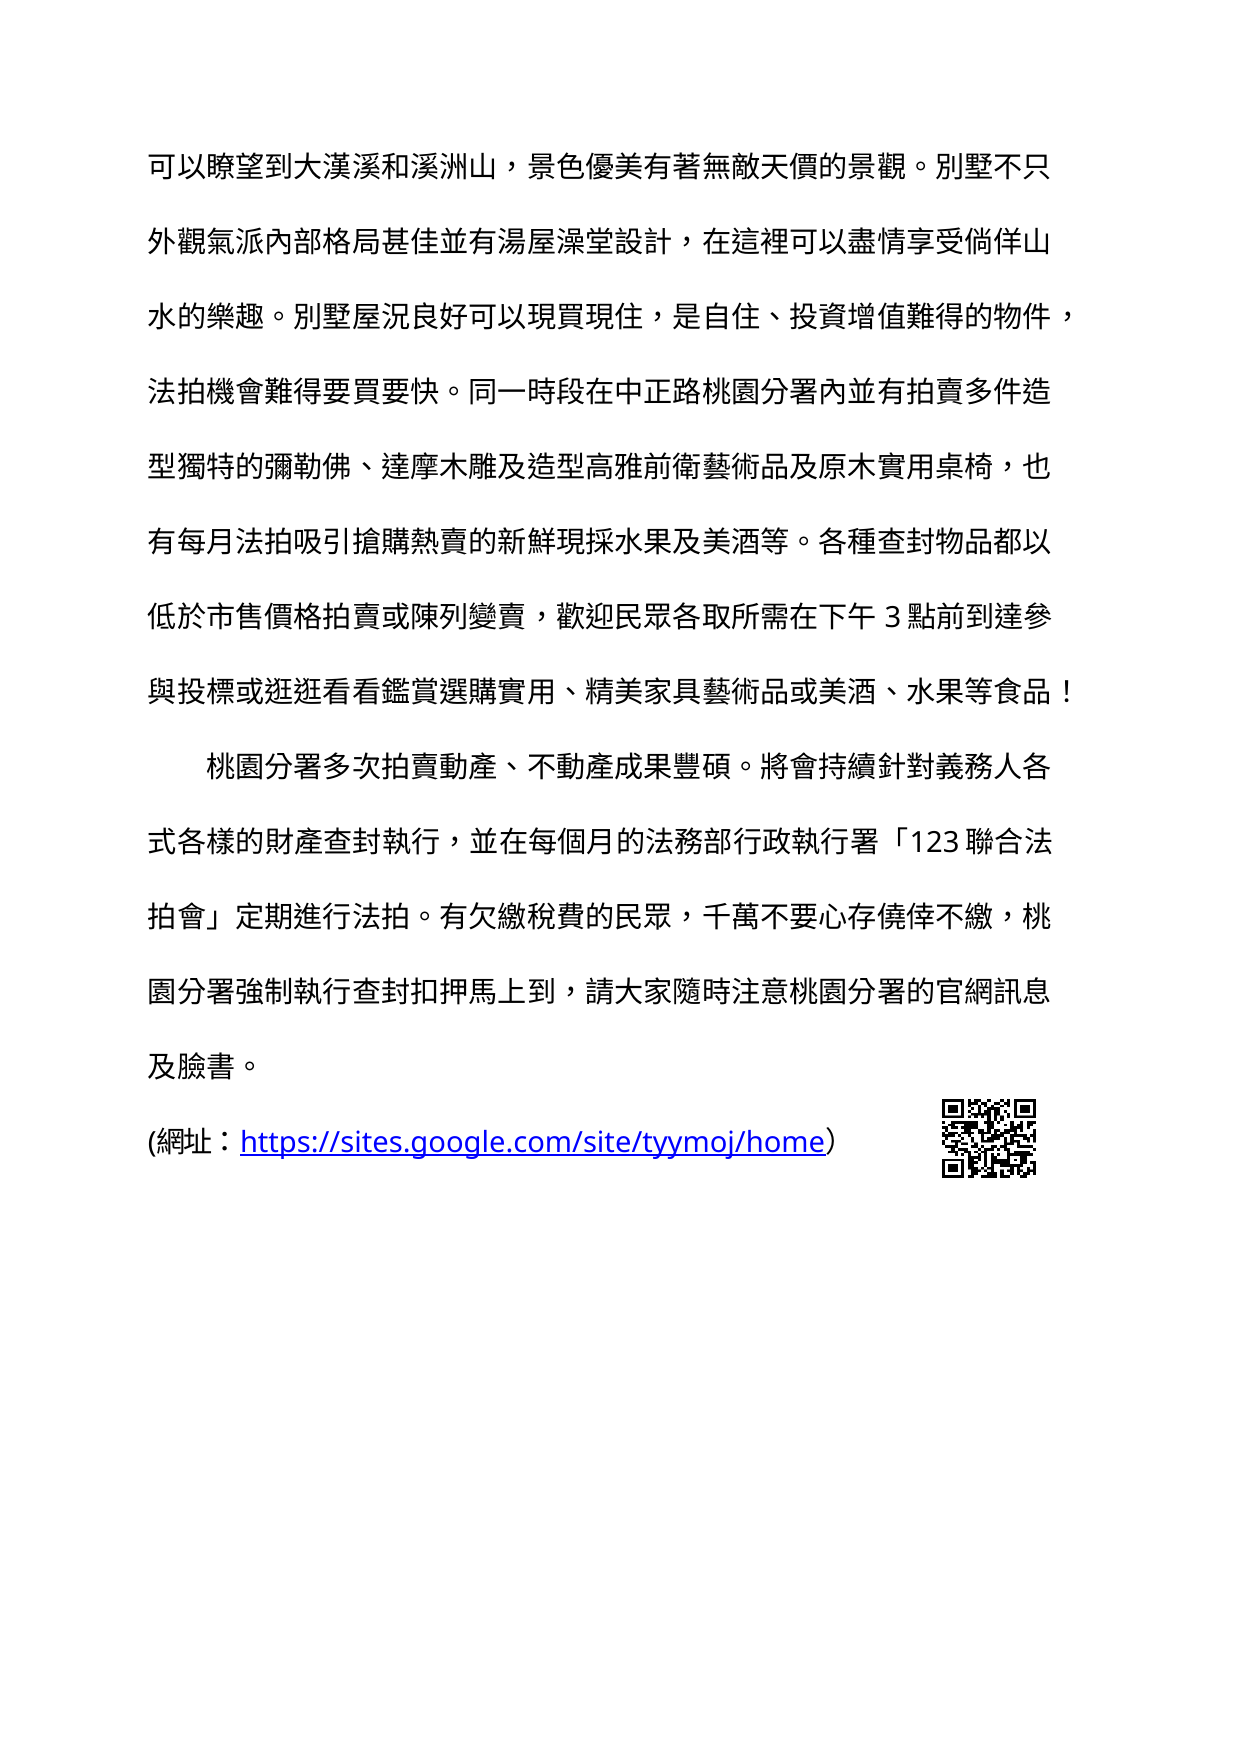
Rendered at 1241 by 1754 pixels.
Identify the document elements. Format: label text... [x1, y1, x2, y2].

picture [929, 1088, 1050, 1188]
text 式各樣的財產查封執行，並在每個月的法務部行政執行署「123聯合法拍會」定期進行法拍。有欠繳稅費的民眾，千萬不要心存僥倖不繳，桃園分署強制執行查封扣押馬上到，請大家隨時注意桃園分署的官網訊息及臉書。 [148, 802, 1053, 1102]
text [148, 127, 1053, 727]
text (網址：https://sites.google.com/site/tyymoj/home） [148, 1102, 929, 1177]
text 桃園分署多次拍賣動產、不動產成果豐碩。將會持續針對義務人各 [148, 727, 1053, 802]
